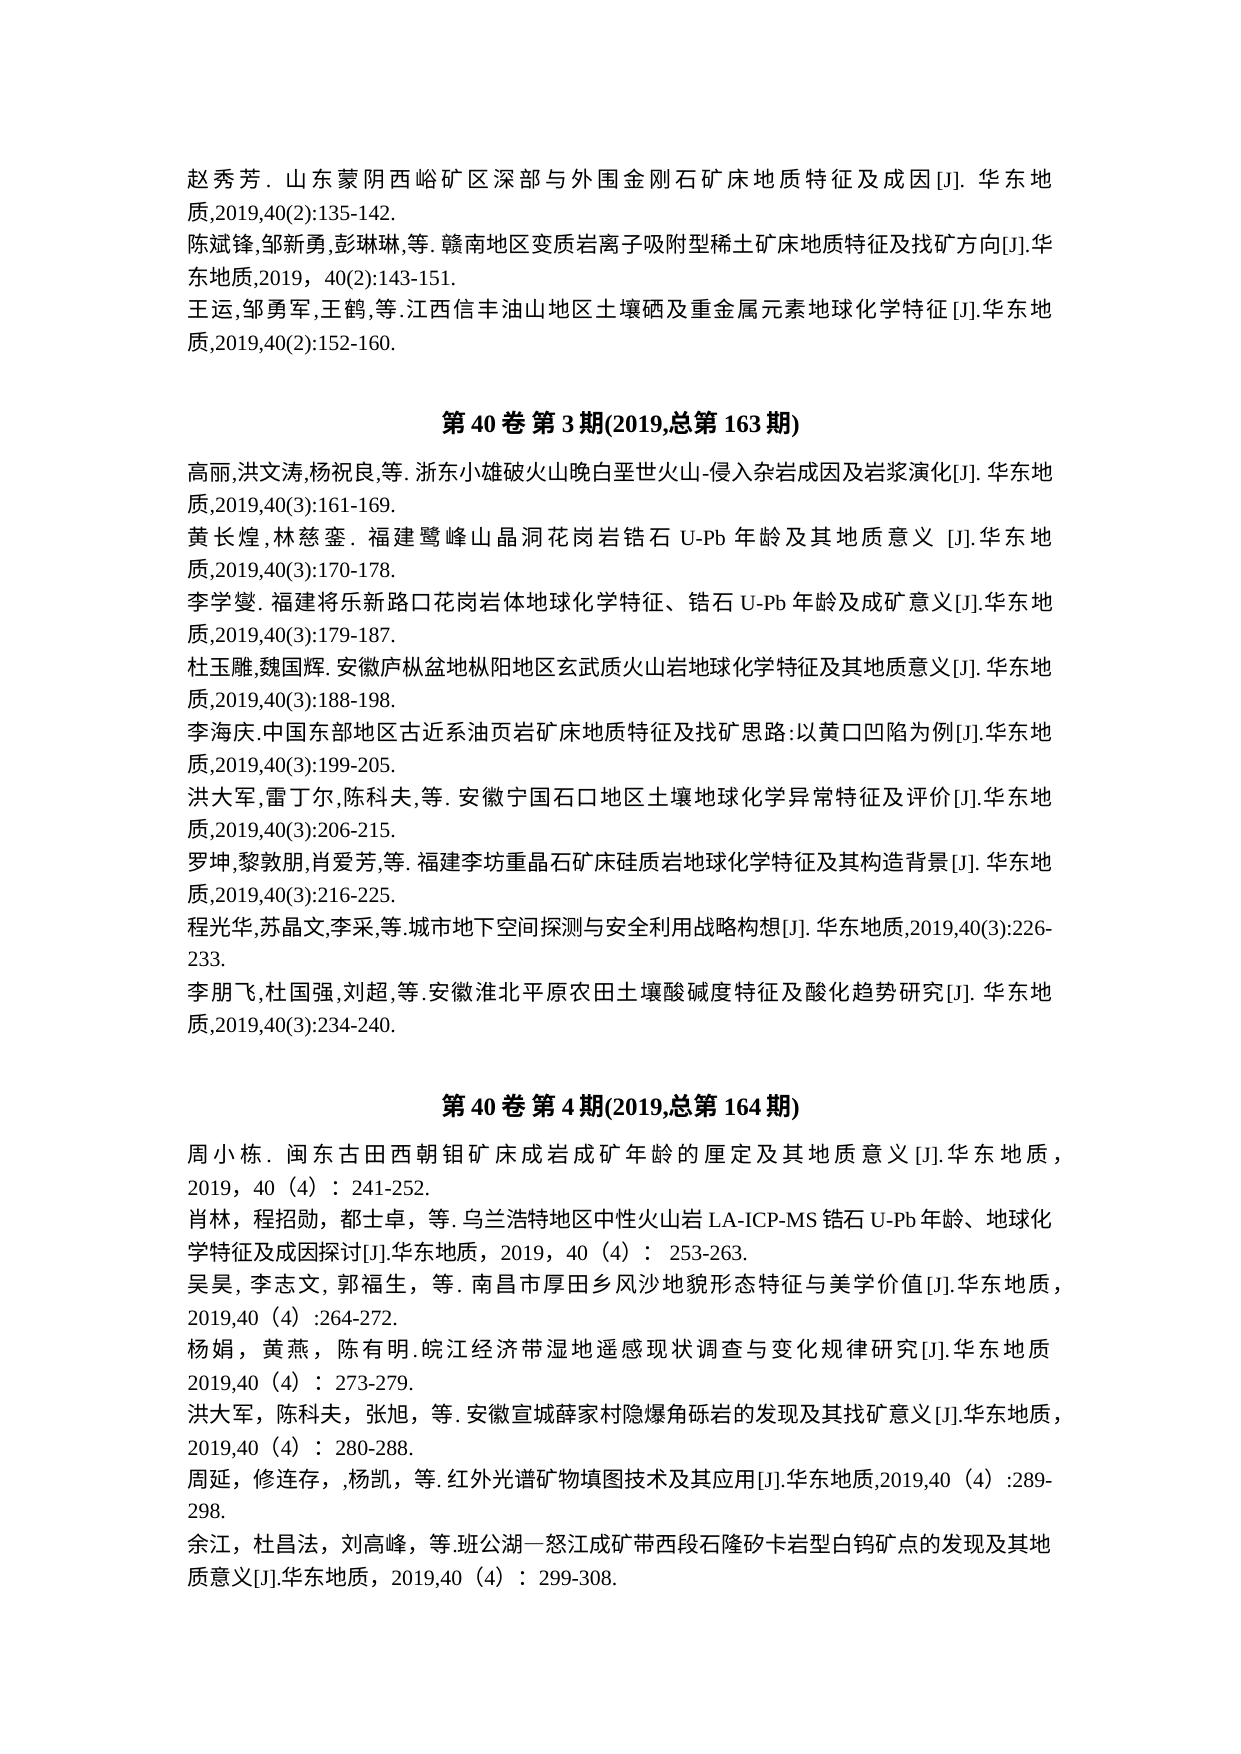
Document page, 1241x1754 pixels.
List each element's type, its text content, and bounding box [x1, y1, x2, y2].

text 周延，修连存，,杨凯，等. 红外光谱矿物填图技术及其应用[J].华东地质,2019,40（4）:289-298. [187, 1462, 1053, 1527]
text 黄长煌,林慈銮. 福建鹭峰山晶洞花岗岩锆石U-Pb年龄及其地质意义 [J].华东地质,2019,40(3):170-178. [187, 519, 1053, 584]
text 李海庆.中国东部地区古近系油页岩矿床地质特征及找矿思路:以黄口凹陷为例[J].华东地质,2019,40(3):199-205. [187, 714, 1053, 779]
text 杨娟，黄燕，陈有明.皖江经济带湿地遥感现状调查与变化规律研究[J].华东地质，2019,40（4）：273-279. [187, 1332, 1053, 1397]
text 李朋飞,杜国强,刘超,等.安徽淮北平原农田土壤酸碱度特征及酸化趋势研究[J]. 华东地质,2019,40(3):234-240. [187, 974, 1053, 1039]
text 杜玉雕,魏国辉. 安徽庐枞盆地枞阳地区玄武质火山岩地球化学特征及其地质意义[J]. 华东地质,2019,40(3):188-198. [187, 649, 1053, 714]
text 罗坤,黎敦朋,肖爱芳,等. 福建李坊重晶石矿床硅质岩地球化学特征及其构造背景[J]. 华东地质,2019,40(3):216-225. [187, 844, 1053, 909]
text 高丽,洪文涛,杨祝良,等. 浙东小雄破火山晚白垩世火山-侵入杂岩成因及岩浆演化[J]. 华东地质,2019,40(3):161-169. [187, 454, 1053, 519]
text 洪大军,雷丁尔,陈科夫,等. 安徽宁国石口地区土壤地球化学异常特征及评价[J].华东地质,2019,40(3):206-215. [187, 779, 1053, 844]
text 第40卷 第3期(2019,总第163期) [187, 389, 1053, 454]
text 余江，杜昌法，刘高峰，等.班公湖—怒江成矿带西段石隆矽卡岩型白钨矿点的发现及其地质意义[J].华东地质，2019,40（4）：299-308. [187, 1527, 1053, 1592]
text 王运,邹勇军,王鹤,等.江西信丰油山地区土壤硒及重金属元素地球化学特征[J].华东地质,2019,40(2):152-160. [187, 292, 1053, 357]
text 李学燮. 福建将乐新路口花岗岩体地球化学特征、锆石U-Pb年龄及成矿意义[J].华东地质,2019,40(3):179-187. [187, 584, 1053, 649]
text 周小栋. 闽东古田西朝钼矿床成岩成矿年龄的厘定及其地质意义[J].华东地质，2019，40（4）：241-252. [187, 1137, 1053, 1202]
text 吴昊, 李志文, 郭福生，等. 南昌市厚田乡风沙地貌形态特征与美学价值[J].华东地质，2019,40（4）:264-272. [187, 1267, 1053, 1332]
text 赵秀芳. 山东蒙阴西峪矿区深部与外围金刚石矿床地质特征及成因[J]. 华东地质,2019,40(2):135-142. [187, 162, 1053, 227]
text 陈斌锋,邹新勇,彭琳琳,等. 赣南地区变质岩离子吸附型稀土矿床地质特征及找矿方向[J].华东地质,2019，40(2):143-151. [187, 227, 1053, 292]
text 洪大军，陈科夫，张旭，等. 安徽宣城薛家村隐爆角砾岩的发现及其找矿意义[J].华东地质，2019,40（4）：280-288. [187, 1397, 1053, 1462]
text 肖林，程招勋，都士卓，等. 乌兰浩特地区中性火山岩LA-ICP-MS锆石U-Pb年龄、地球化学特征及成因探讨[J].华东地质，2019，40（4）： 253-263. [187, 1202, 1053, 1267]
text 第40卷 第4期(2019,总第164期) [187, 1072, 1053, 1137]
text 程光华,苏晶文,李采,等.城市地下空间探测与安全利用战略构想[J]. 华东地质,2019,40(3):226-233. [187, 909, 1053, 974]
